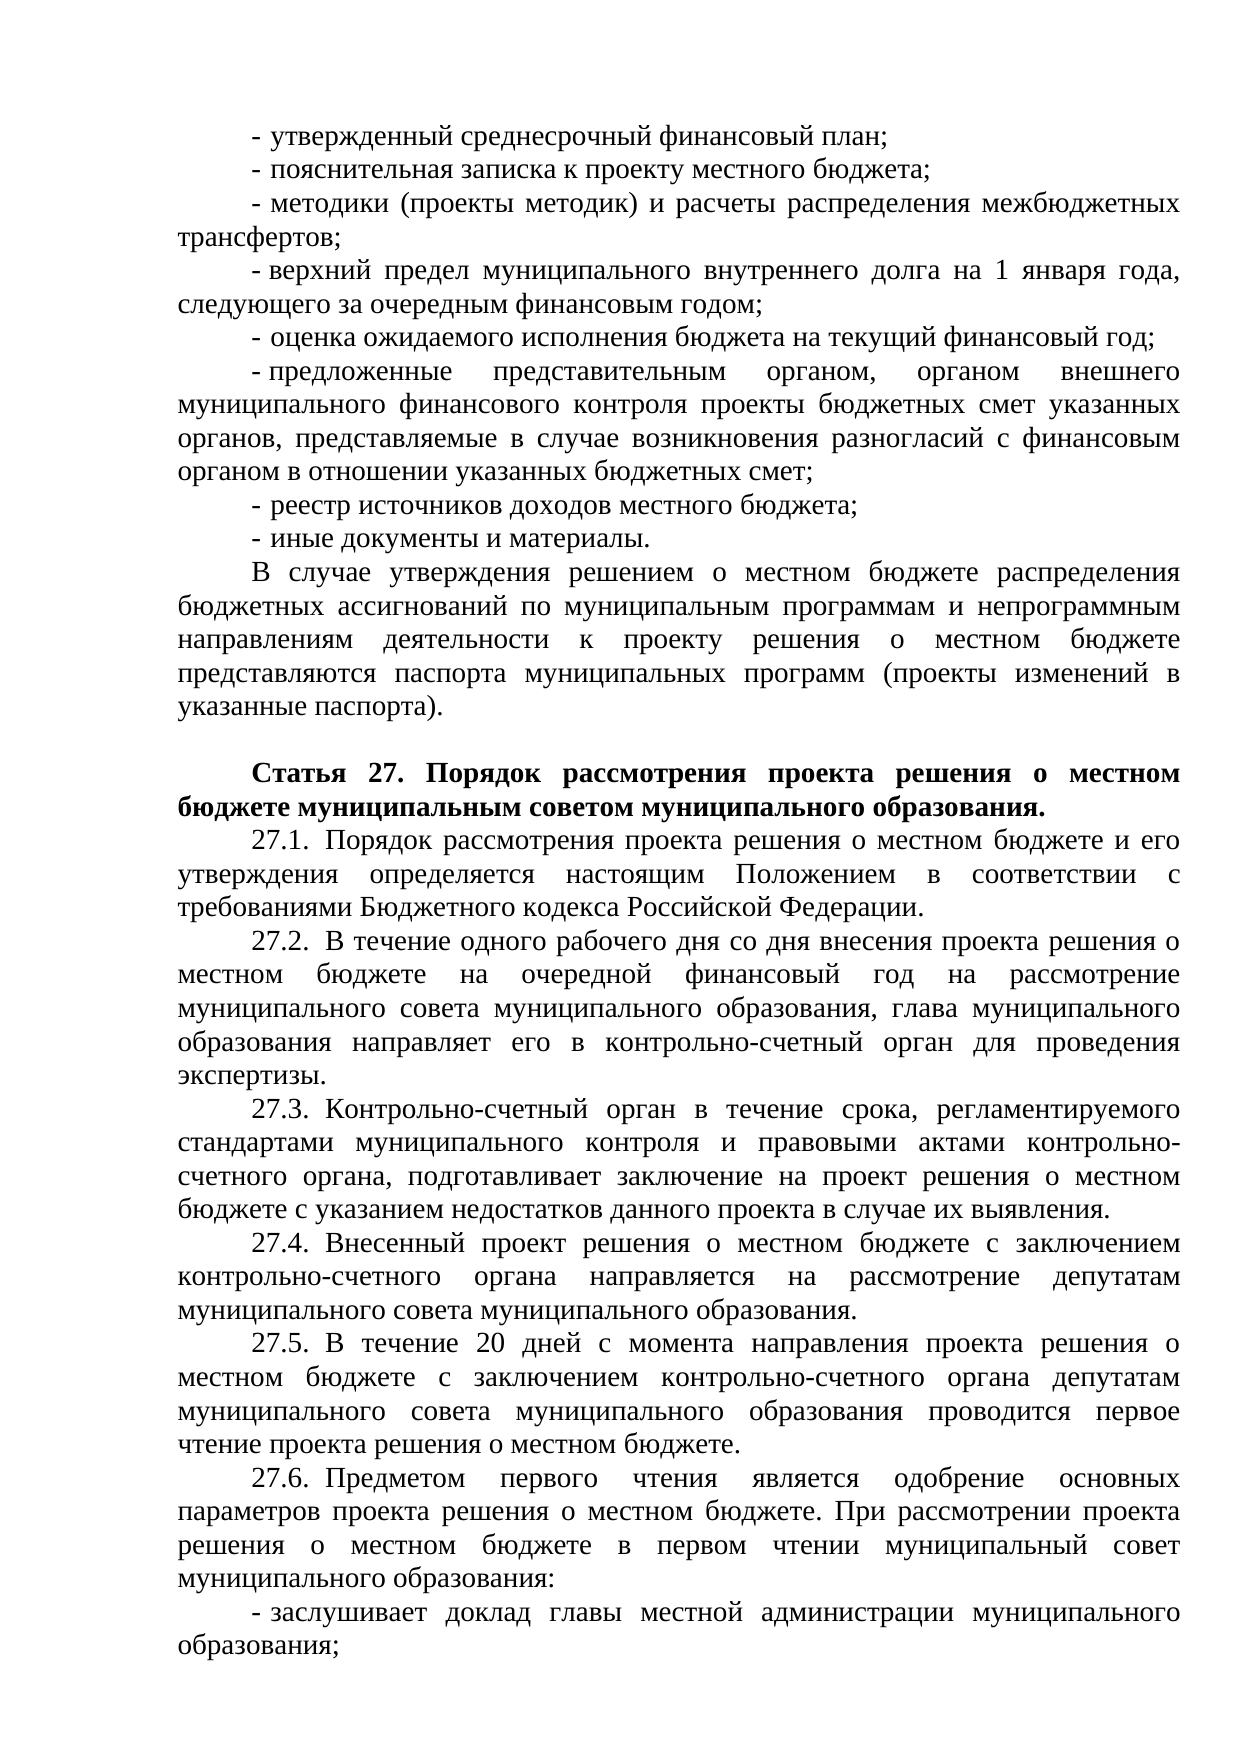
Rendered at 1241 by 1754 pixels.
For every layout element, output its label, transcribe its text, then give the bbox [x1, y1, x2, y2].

text Статья 27. Порядок рассмотрения проекта решения о местном бюджете муниципальным советом муниципального образования. [177, 755, 1181, 822]
list Порядок рассмотрения проекта решения о местном бюджете и его утверждения определяется настоящим Положением в соответствии с требованиями Бюджетного кодекса Российской Федерации. [177, 822, 1181, 923]
list утвержденный среднесрочный финансовый план; [177, 118, 1181, 152]
list Контрольно-счетный орган в течение срока, регламентируемого стандартами муниципального контроля и правовыми актами контрольно-счетного органа, подготавливает заключение на проект решения о местном бюджете с указанием недостатков данного проекта в случае их выявления. [177, 1091, 1181, 1225]
list В течение 20 дней с момента направления проекта решения о местном бюджете с заключением контрольно-счетного органа депутатам муниципального совета муниципального образования проводится первое чтение проекта решения о местном бюджете. [177, 1326, 1181, 1460]
list иные документы и материалы. [177, 521, 1181, 554]
list пояснительная записка к проекту местного бюджета; [177, 152, 1181, 185]
list методики (проекты методик) и расчеты распределения межбюджетных трансфертов; [177, 185, 1181, 252]
list реестр источников доходов местного бюджета; [177, 487, 1181, 521]
list оценка ожидаемого исполнения бюджета на текущий финансовый год; [177, 319, 1181, 353]
text В случае утверждения решением о местном бюджете распределения бюджетных ассигнований по муниципальным программам и непрограммным направлениям деятельности к проекту решения о местном бюджете представляются паспорта муниципальных программ (проекты изменений в указанные паспорта). [177, 554, 1181, 722]
list заслушивает доклад главы местной администрации муниципального образования; [177, 1594, 1181, 1661]
list предложенные представительным органом, органом внешнего муниципального финансового контроля проекты бюджетных смет указанных органов, представляемые в случае возникновения разногласий с финансовым органом в отношении указанных бюджетных смет; [177, 353, 1181, 487]
list Внесенный проект решения о местном бюджете с заключением контрольно-счетного органа направляется на рассмотрение депутатам муниципального совета муниципального образования. [177, 1225, 1181, 1326]
list верхний предел муниципального внутреннего долга на 1 января года, следующего за очередным финансовым годом; [177, 252, 1181, 319]
list В течение одного рабочего дня со дня внесения проекта решения о местном бюджете на очередной финансовый год на рассмотрение муниципального совета муниципального образования, глава муниципального образования направляет его в контрольно-счетный орган для проведения экспертизы. [177, 923, 1181, 1091]
list Предметом первого чтения является одобрение основных параметров проекта решения о местном бюджете. При рассмотрении проекта решения о местном бюджете в первом чтении муниципальный совет муниципального образования: [177, 1460, 1181, 1594]
